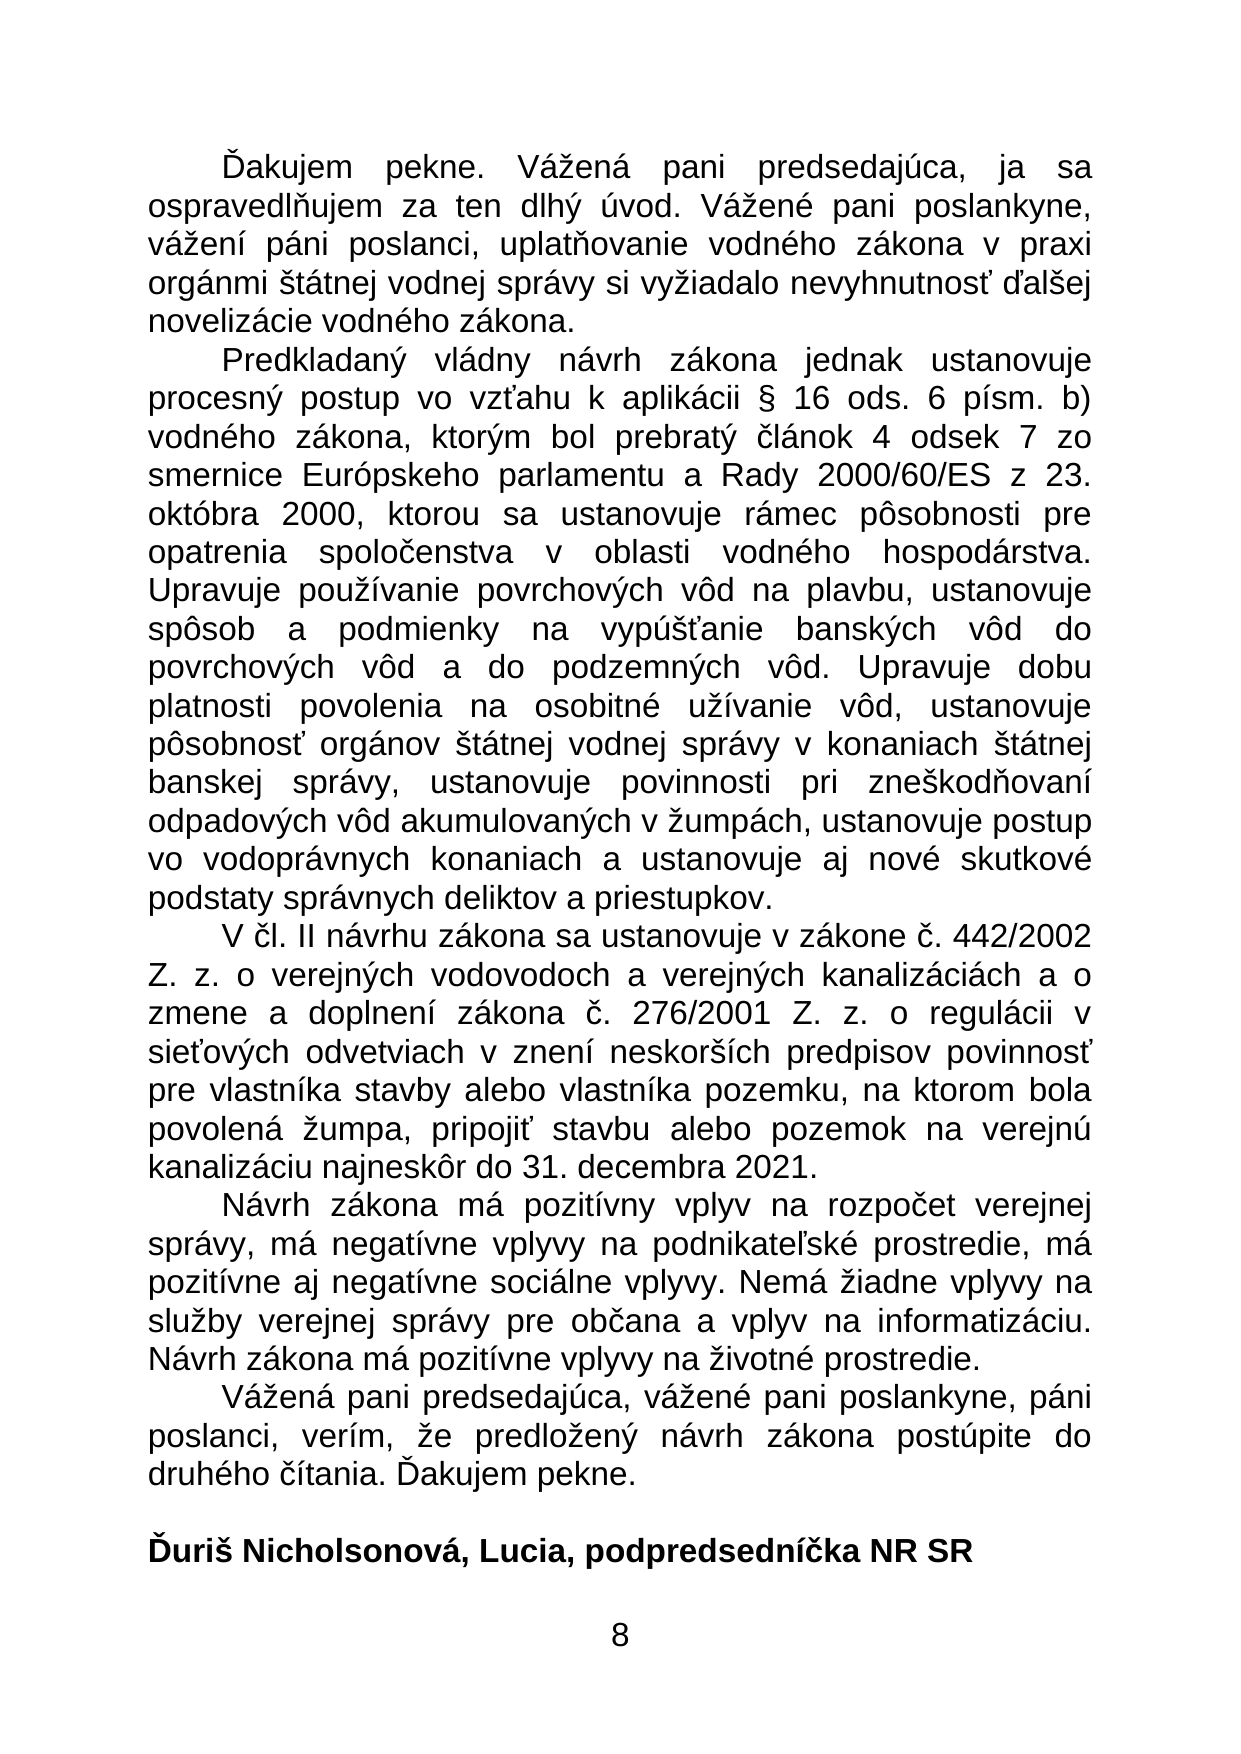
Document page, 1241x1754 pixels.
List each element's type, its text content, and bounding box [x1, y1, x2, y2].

text Ďakujem pekne. Vážená pani predsedajúca, ja sa ospravedlňujem za ten dlhý úvod. Vážené pani poslankyne, vážení páni poslanci, uplatňovanie vodného zákona v praxi orgánmi štátnej vodnej správy si vyžiadalo nevyhnutnosť ďalšej novelizácie vodného zákona. [148, 148, 1093, 340]
text V čl. II návrhu zákona sa ustanovuje v zákone č. 442/2002 Z. z. o verejných vodovodoch a verejných kanalizáciách a o zmene a doplnení zákona č. 276/2001 Z. z. o regulácii v sieťových odvetviach v znení neskorších predpisov povinnosť pre vlastníka stavby alebo vlastníka pozemku, na ktorom bola povolená žumpa, pripojiť stavbu alebo pozemok na verejnú kanalizáciu najneskôr do 31. decembra 2021. [148, 916, 1093, 1185]
text Predkladaný vládny návrh zákona jednak ustanovuje procesný postup vo vzťahu k aplikácii § 16 ods. 6 písm. b) vodného zákona, ktorým bol prebratý článok 4 odsek 7 zo smernice Európskeho parlamentu a Rady 2000/60/ES z 23. októbra 2000, ktorou sa ustanovuje rámec pôsobnosti pre opatrenia spoločenstva v oblasti vodného hospodárstva. Upravuje používanie povrchových vôd na plavbu, ustanovuje spôsob a podmienky na vypúšťanie banských vôd do povrchových vôd a do podzemných vôd. Upravuje dobu platnosti povolenia na osobitné užívanie vôd, ustanovuje pôsobnosť orgánov štátnej vodnej správy v konaniach štátnej banskej správy, ustanovuje povinnosti pri zneškodňovaní odpadových vôd akumulovaných v žumpách, ustanovuje postup vo vodoprávnych konaniach a ustanovuje aj nové skutkové podstaty správnych deliktov a priestupkov. [148, 340, 1093, 916]
text Návrh zákona má pozitívny vplyv na rozpočet verejnej správy, má negatívne vplyvy na podnikateľské prostredie, má pozitívne aj negatívne sociálne vplyvy. Nemá žiadne vplyvy na služby verejnej správy pre občana a vplyv na informatizáciu. Návrh zákona má pozitívne vplyvy na životné prostredie. [148, 1185, 1093, 1378]
text Ďuriš Nicholsonová, Lucia, podpredsedníčka NR SR [148, 1531, 1093, 1570]
text Vážená pani predsedajúca, vážené pani poslankyne, páni poslanci, verím, že predložený návrh zákona postúpite do druhého čítania. Ďakujem pekne. [148, 1378, 1093, 1493]
